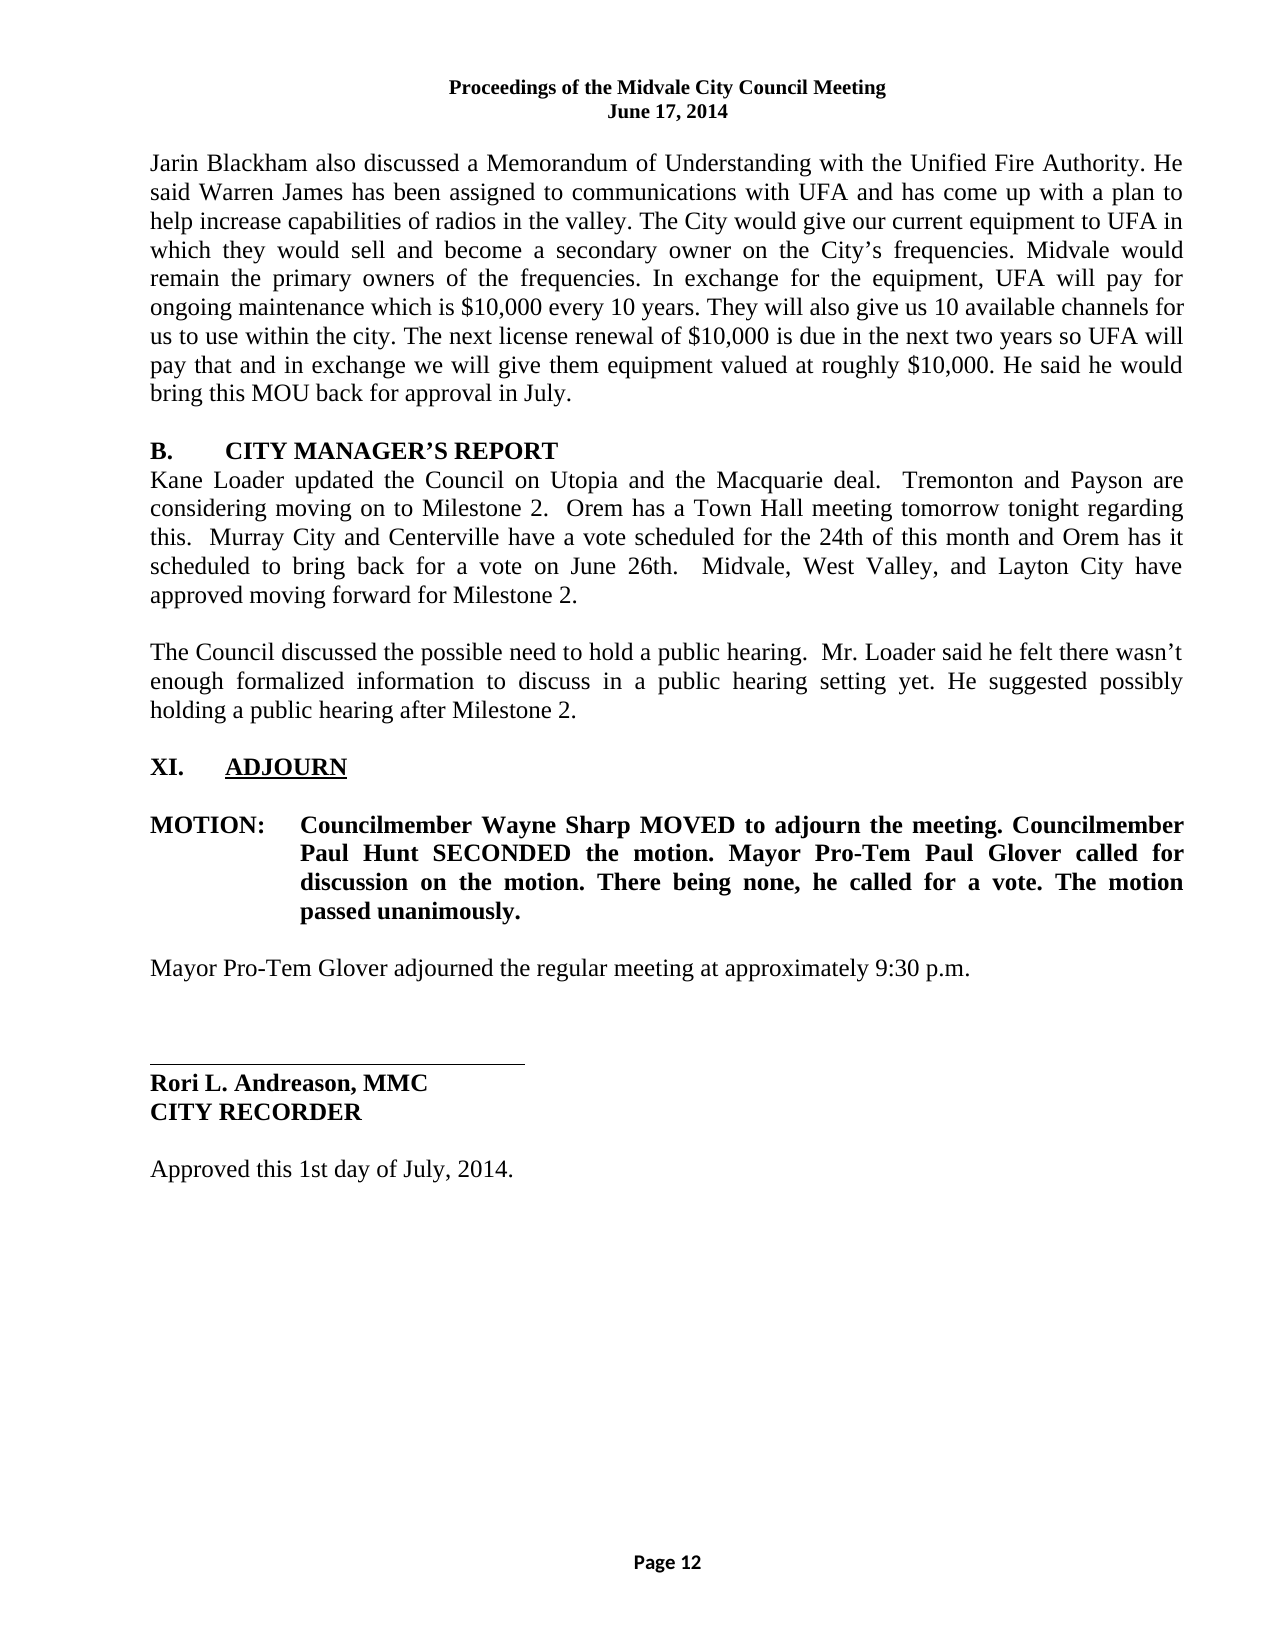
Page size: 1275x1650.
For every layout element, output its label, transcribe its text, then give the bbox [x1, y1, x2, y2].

text XI. ADJOURN [150, 752, 1185, 781]
text Approved this 1st day of July, 2014. [150, 1154, 1185, 1183]
text MOTION: Councilmember Wayne Sharp MOVED to adjourn the meeting. Councilmember Paul Hunt SECONDED the motion. Mayor Pro-Tem Paul Glover called for discussion on the motion. There being none, he called for a vote. The motion passed unanimously. [150, 810, 1185, 925]
text The Council discussed the possible need to hold a public hearing. Mr. Loader said he felt there wasn’t enough formalized information to discuss in a public hearing setting yet. He suggested possibly holding a public hearing after Milestone 2. [150, 637, 1185, 723]
text Mayor Pro-Tem Glover adjourned the regular meeting at approximately 9:30 p.m. [150, 953, 1185, 982]
text Jarin Blackham also discussed a Memorandum of Understanding with the Unified Fire Authority. He said Warren James has been assigned to communications with UFA and has come up with a plan to help increase capabilities of radios in the valley. The City would give our current equipment to UFA in which they would sell and become a secondary owner on the City’s frequencies. Midvale would remain the primary owners of the frequencies. In exchange for the equipment, UFA will pay for ongoing maintenance which is $10,000 every 10 years. They will also give us 10 available channels for us to use within the city. The next license renewal of $10,000 is due in the next two years so UFA will pay that and in exchange we will give them equipment valued at roughly $10,000. He said he would bring this MOU back for approval in July. [150, 148, 1185, 407]
text Rori L. Andreason, MMC [150, 1068, 1185, 1097]
text B. CITY MANAGER’S REPORT [150, 436, 1185, 465]
text Kane Loader updated the Council on Utopia and the Macquarie deal. Tremonton and Payson are considering moving on to Milestone 2. Orem has a Town Hall meeting tomorrow tonight regarding this. Murray City and Centerville have a vote scheduled for the 24th of this month and Orem has it scheduled to bring back for a vote on June 26th. Midvale, West Valley, and Layton City have approved moving forward for Milestone 2. [150, 465, 1185, 608]
text CITY RECORDER [150, 1097, 1185, 1125]
